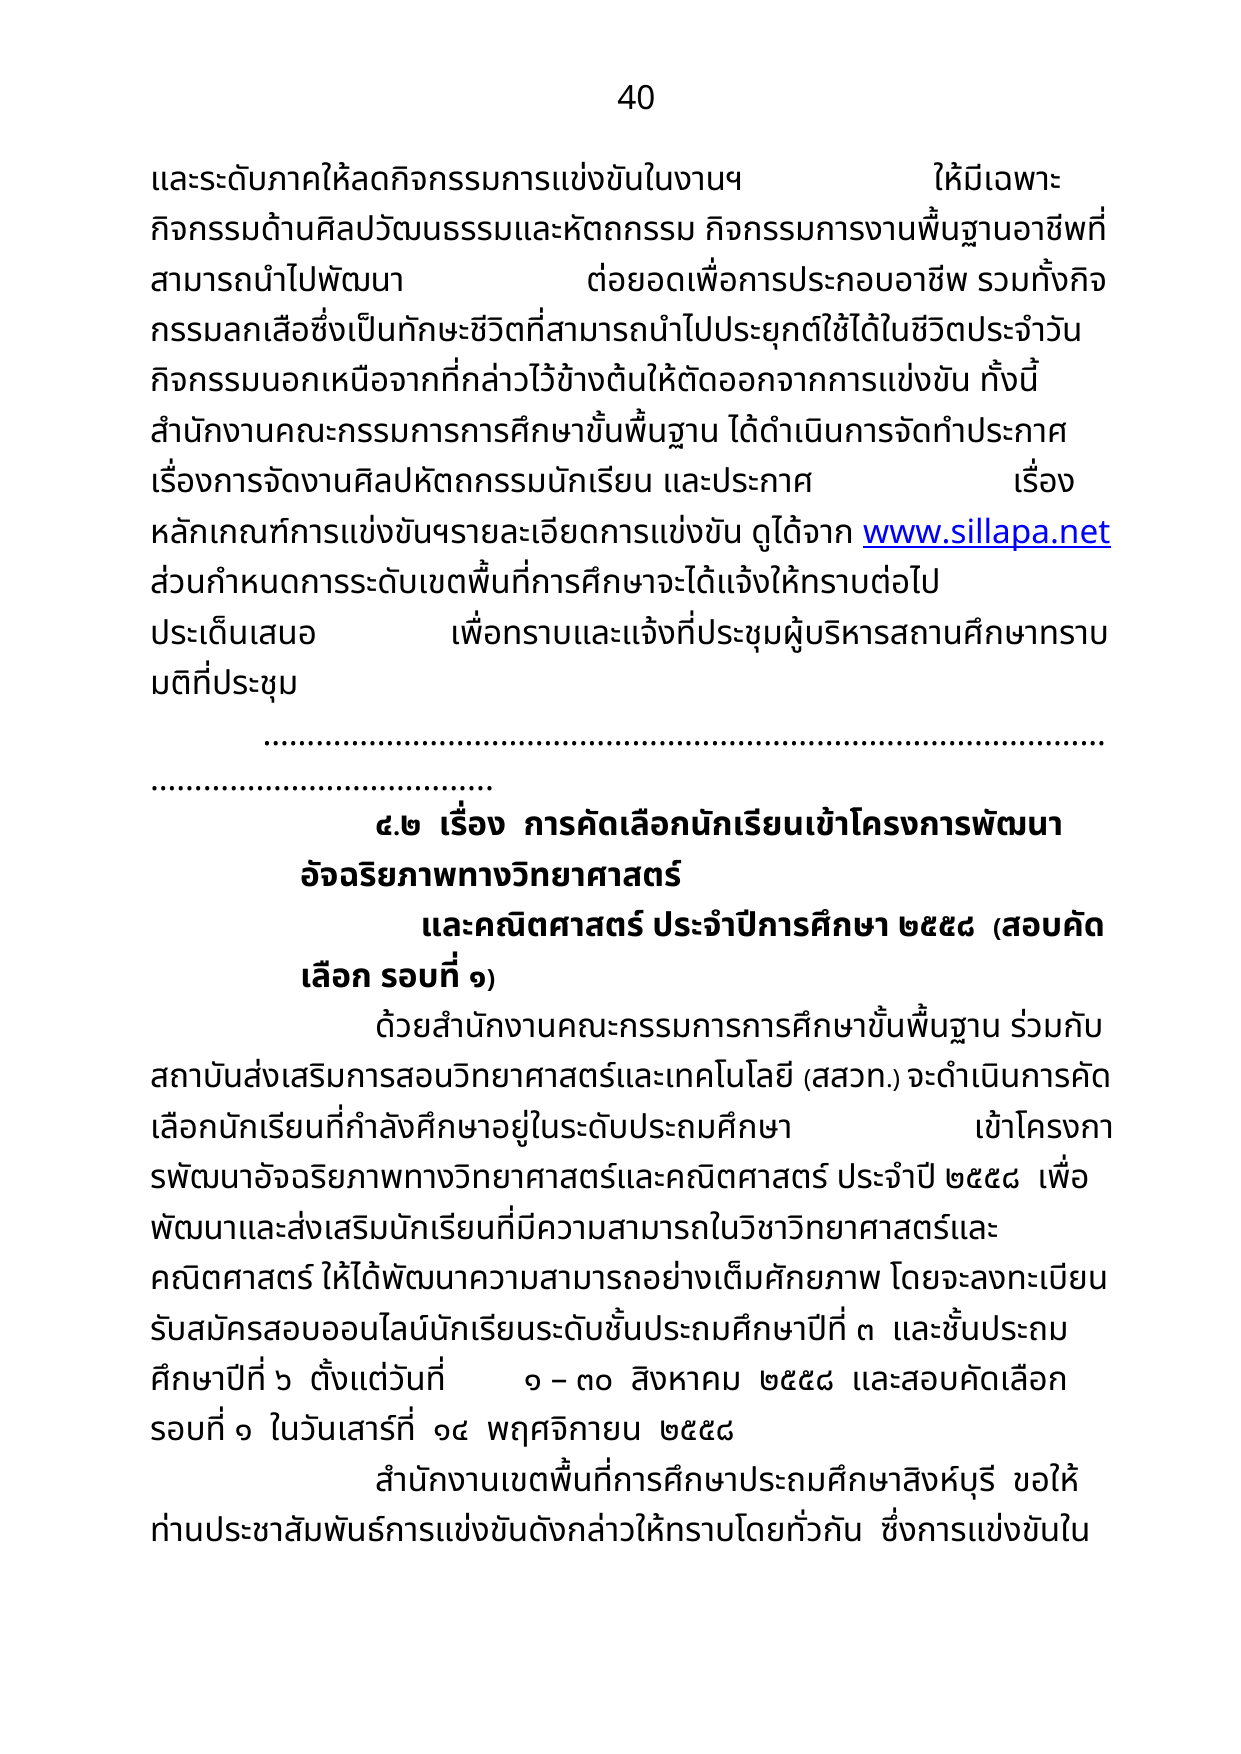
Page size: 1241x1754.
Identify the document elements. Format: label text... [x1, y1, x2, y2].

text มติที่ประชุม ………………………………………………………………………………………………………………......... [150, 659, 1122, 800]
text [150, 155, 1122, 609]
text ประเด็นเสนอ เพื่อทราบและแจ้งที่ประชุมผู้บริหารสถานศึกษาทราบ [150, 609, 1122, 659]
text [150, 1456, 1122, 1557]
text ด้วยสำนักงานคณะกรรมการการศึกษาขั้นพื้นฐาน ร่วมกับสถาบันส่งเสริมการสอนวิทยาศาสตร์และเทคโนโลยี (สสวท.) จะดำเนินการคัดเลือกนักเรียนที่กำลังศึกษาอยู่ในระดับประถมศึกษา เข้าโครงการพัฒนาอัจฉริยภาพทางวิทยาศาสตร์และคณิตศาสตร์ ประจำปี ๒๕๕๘ เพื่อพัฒนาและส่งเสริมนักเรียนที่มีความสามารถในวิชาวิทยาศาสตร์และคณิตศาสตร์ ให้ได้พัฒนาความสามารถอย่างเต็มศักยภาพ โดยจะลงทะเบียนรับสมัครสอบออนไลน์นักเรียนระดับชั้นประถมศึกษาปีที่ ๓ และชั้นประถมศึกษาปีที่ ๖ ตั้งแต่วันที่ ๑ – ๓๐ สิงหาคม ๒๕๕๘ และสอบคัดเลือกรอบที่ ๑ ในวันเสาร์ที่ ๑๔ พฤศจิกายน ๒๕๕๘ [150, 1002, 1122, 1456]
text ๔.๒ เรื่อง การคัดเลือกนักเรียนเข้าโครงการพัฒนาอัจฉริยภาพทางวิทยาศาสตร์ [300, 800, 1122, 901]
text และคณิตศาสตร์ ประจำปีการศึกษา ๒๕๕๘ (สอบคัดเลือก รอบที่ ๑) [300, 901, 1122, 1002]
